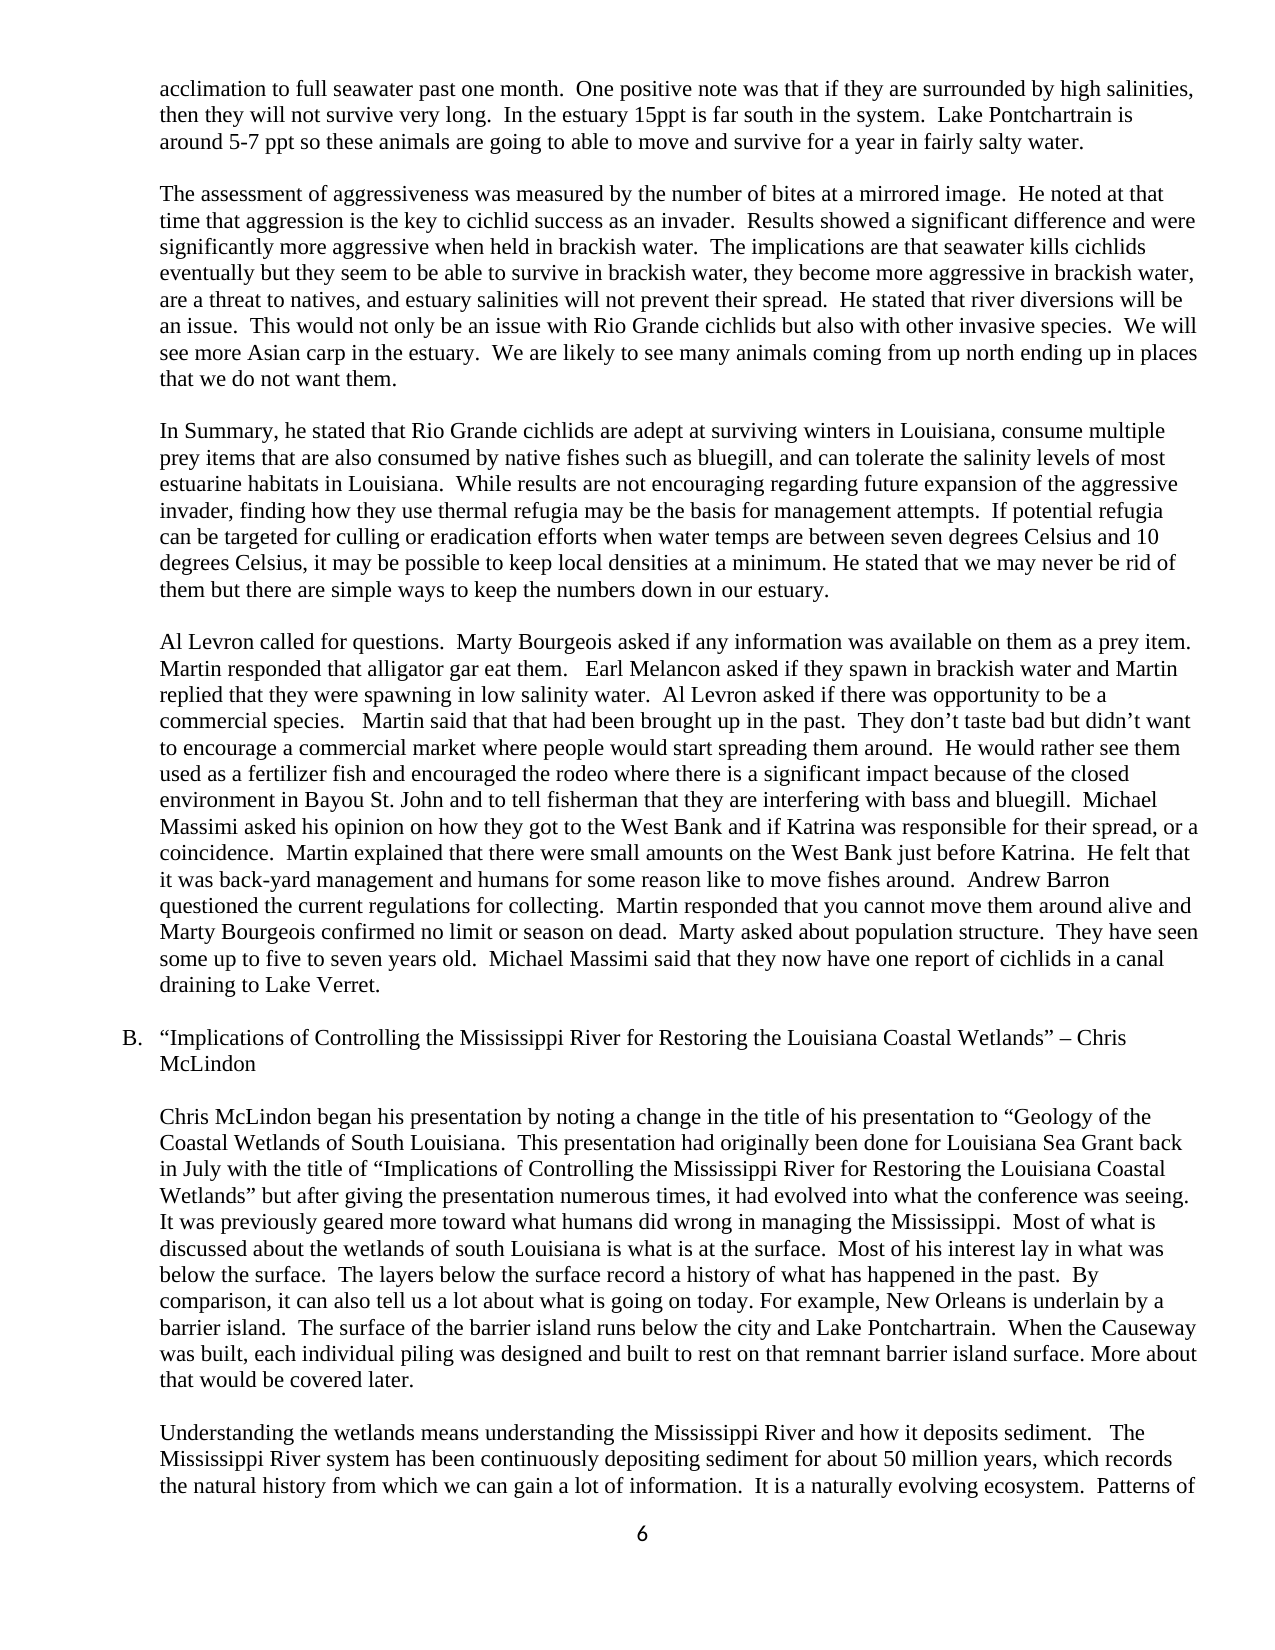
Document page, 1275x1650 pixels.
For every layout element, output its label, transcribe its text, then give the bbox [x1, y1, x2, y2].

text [159, 75, 1200, 154]
text The assessment of aggressiveness was measured by the number of bites at a mirrored image. He noted at that time that aggression is the key to cichlid success as an invader. Results showed a significant difference and were significantly more aggressive when held in brackish water. The implications are that seawater kills cichlids eventually but they seem to be able to survive in brackish water, they become more aggressive in brackish water, are a threat to natives, and estuary salinities will not prevent their spread. He stated that river diversions will be an issue. This would not only be an issue with Rio Grande cichlids but also with other invasive species. We will see more Asian carp in the estuary. We are likely to see many animals coming from up north ending up in places that we do not want them. [159, 180, 1200, 391]
list “Implications of Controlling the Mississippi River for Restoring the Louisiana Coastal Wetlands” – Chris McLindon [122, 1024, 1200, 1076]
text In Summary, he stated that Rio Grande cichlids are adept at surviving winters in Louisiana, consume multiple prey items that are also consumed by native fishes such as bluegill, and can tolerate the salinity levels of most estuarine habitats in Louisiana. While results are not encouraging regarding future expansion of the aggressive invader, finding how they use thermal refugia may be the basis for management attempts. If potential refugia can be targeted for culling or eradication efforts when water temps are between seven degrees Celsius and 10 degrees Celsius, it may be possible to keep local densities at a minimum. He stated that we may never be rid of them but there are simple ways to keep the numbers down in our estuary. [159, 418, 1200, 602]
text Chris McLindon began his presentation by noting a change in the title of his presentation to “Geology of the Coastal Wetlands of South Louisiana. This presentation had originally been done for Louisiana Sea Grant back in July with the title of “Implications of Controlling the Mississippi River for Restoring the Louisiana Coastal Wetlands” but after giving the presentation numerous times, it had evolved into what the conference was seeing. It was previously geared more toward what humans did wrong in managing the Mississippi. Most of what is discussed about the wetlands of south Louisiana is what is at the surface. Most of his interest lay in what was below the surface. The layers below the surface record a history of what has happened in the past. By comparison, it can also tell us a lot about what is going on today. For example, New Orleans is underlain by a barrier island. The surface of the barrier island runs below the city and Lake Pontchartrain. When the Causeway was built, each individual piling was designed and built to rest on that remnant barrier island surface. More about that would be covered later. [159, 1103, 1200, 1393]
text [159, 1419, 1200, 1498]
text Al Levron called for questions. Marty Bourgeois asked if any information was available on them as a prey item. Martin responded that alligator gar eat them. Earl Melancon asked if they spawn in brackish water and Martin replied that they were spawning in low salinity water. Al Levron asked if there was opportunity to be a commercial species. Martin said that that had been brought up in the past. They don’t taste bad but didn’t want to encourage a commercial market where people would start spreading them around. He would rather see them used as a fertilizer fish and encouraged the rodeo where there is a significant impact because of the closed environment in Bayou St. John and to tell fisherman that they are interfering with bass and bluegill. Michael Massimi asked his opinion on how they got to the West Bank and if Katrina was responsible for their spread, or a coincidence. Martin explained that there were small amounts on the West Bank just before Katrina. He felt that it was back-yard management and humans for some reason like to move fishes around. Andrew Barron questioned the current regulations for collecting. Martin responded that you cannot move them around alive and Marty Bourgeois confirmed no limit or season on dead. Marty asked about population structure. They have seen some up to five to seven years old. Michael Massimi said that they now have one report of cichlids in a canal draining to Lake Verret. [159, 628, 1200, 997]
